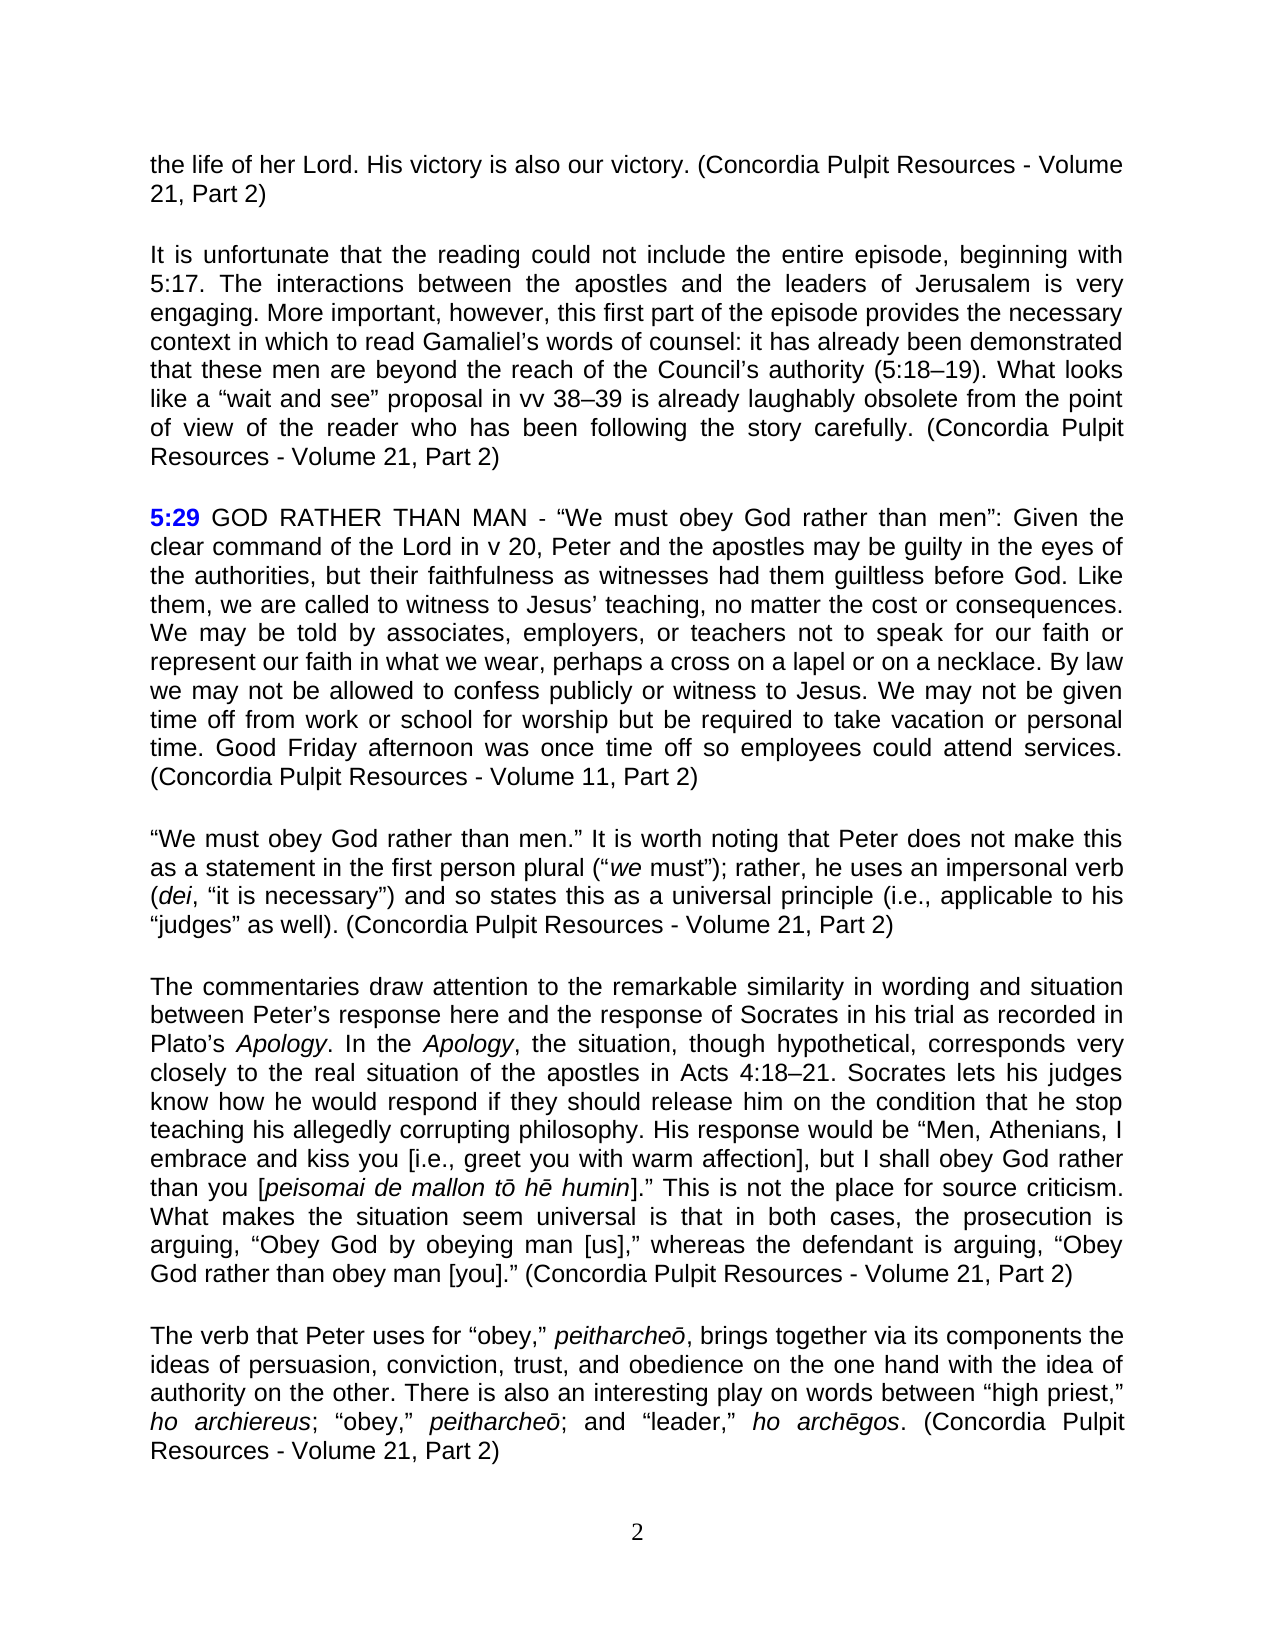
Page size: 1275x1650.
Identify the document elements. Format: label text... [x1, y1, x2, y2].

text The commentaries draw attention to the remarkable similarity in wording and situation between Peter’s response here and the response of Socrates in his trial as recorded in Plato’s Apology. In the Apology, the situation, though hypothetical, corresponds very closely to the real situation of the apostles in Acts 4:18–21. Socrates lets his judges know how he would respond if they should release him on the condition that he stop teaching his allegedly corrupting philosophy. His response would be “Men, Athenians, I embrace and kiss you [i.e., greet you with warm affection], but I shall obey God rather than you [peisomai de mallon tō hē humin].” This is not the place for source criticism. What makes the situation seem universal is that in both cases, the prosecution is arguing, “Obey God by obeying man [us],” whereas the defendant is arguing, “Obey God rather than obey man [you].” (Concordia Pulpit Resources - Volume 21, Part 2) [150, 972, 1125, 1288]
text It is unfortunate that the reading could not include the entire episode, beginning with 5:17. The interactions between the apostles and the leaders of Jerusalem is very engaging. More important, however, this first part of the episode provides the necessary context in which to read Gamaliel’s words of counsel: it has already been demonstrated that these men are beyond the reach of the Council’s authority (5:18–19). What looks like a “wait and see” proposal in vv 38–39 is already laughably obsolete from the point of view of the reader who has been following the story carefully. (Concordia Pulpit Resources - Volume 21, Part 2) [150, 240, 1125, 470]
text 5:29 GOD RATHER THAN MAN - “We must obey God rather than men”: Given the clear command of the Lord in v 20, Peter and the apostles may be guilty in the eyes of the authorities, but their faithfulness as witnesses had them guiltless before God. Like them, we are called to witness to Jesus’ teaching, no matter the cost or consequences. We may be told by associates, employers, or teachers not to speak for our faith or represent our faith in what we wear, perhaps a cross on a lapel or on a necklace. By law we may not be allowed to confess publicly or witness to Jesus. We may not be given time off from work or school for worship but be required to take vacation or personal time. Good Friday afternoon was once time off so employees could attend services. (Concordia Pulpit Resources - Volume 11, Part 2) [150, 503, 1125, 791]
text “We must obey God rather than men.” It is worth noting that Peter does not make this as a statement in the first person plural (“we must”); rather, he uses an impersonal verb (dei, “it is necessary”) and so states this as a universal principle (i.e., applicable to his “judges” as well). (Concordia Pulpit Resources - Volume 21, Part 2) [150, 824, 1125, 939]
text The verb that Peter uses for “obey,” peitharcheō, brings together via its components the ideas of persuasion, conviction, trust, and obedience on the one hand with the idea of authority on the other. There is also an interesting play on words between “high priest,” ho archiereus; “obey,” peitharcheō; and “leader,” ho archēgos. (Concordia Pulpit Resources - Volume 21, Part 2) [150, 1321, 1125, 1464]
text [150, 150, 1125, 207]
